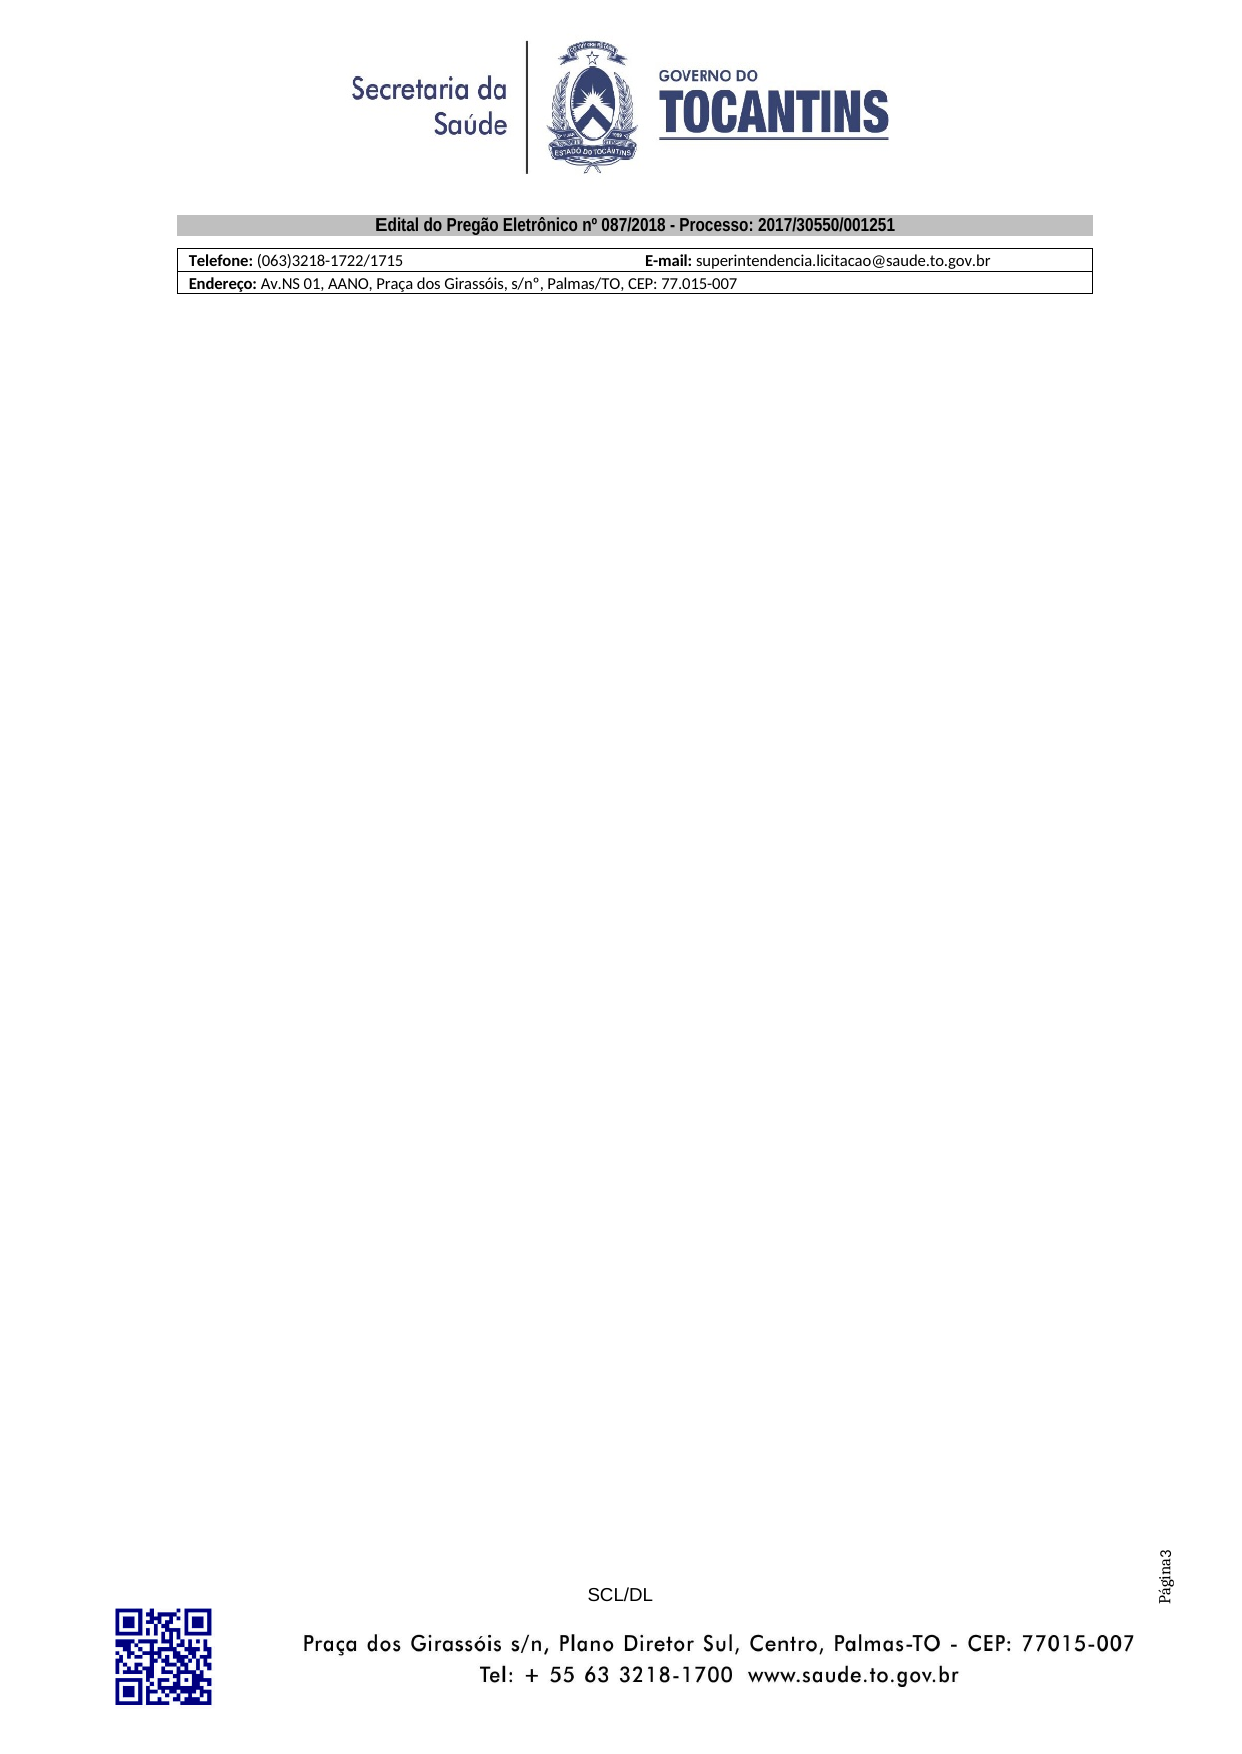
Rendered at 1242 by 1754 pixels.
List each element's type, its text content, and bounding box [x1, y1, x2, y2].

picture [0, 0, 1154, 189]
table_cell Endereço: Av.NS 01, AANO, Praça dos Girassóis, s/nº, Palmas/TO, CEP: 77.015-007 [178, 272, 1092, 293]
picture [111, 1604, 1134, 1709]
table_cell Telefone: (063)3218-1722/1715 E-mail: superintendencia.licitacao@saude.to.gov.br [178, 249, 1092, 271]
